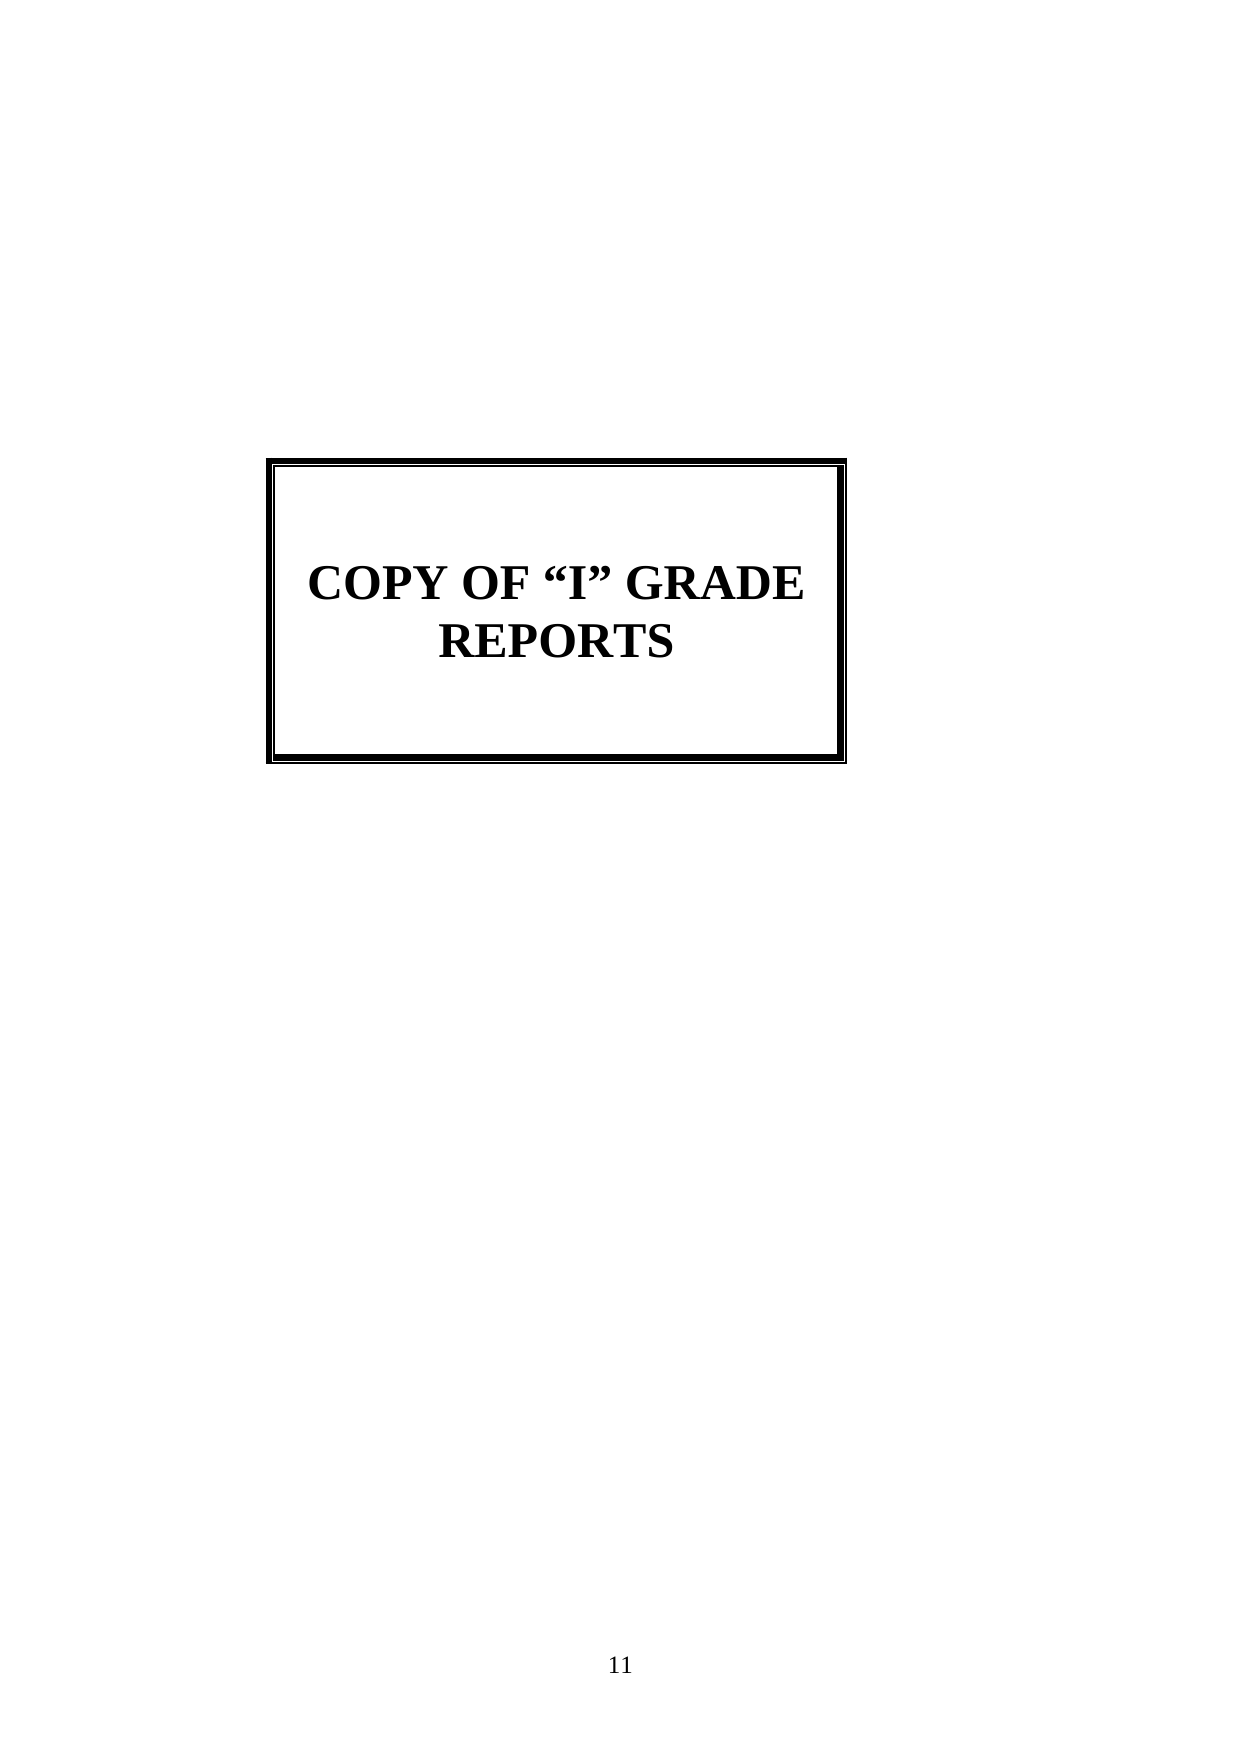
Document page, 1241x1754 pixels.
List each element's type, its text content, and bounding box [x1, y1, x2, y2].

table_header COPY OF “I” GRADE REPORTS [275, 467, 837, 754]
